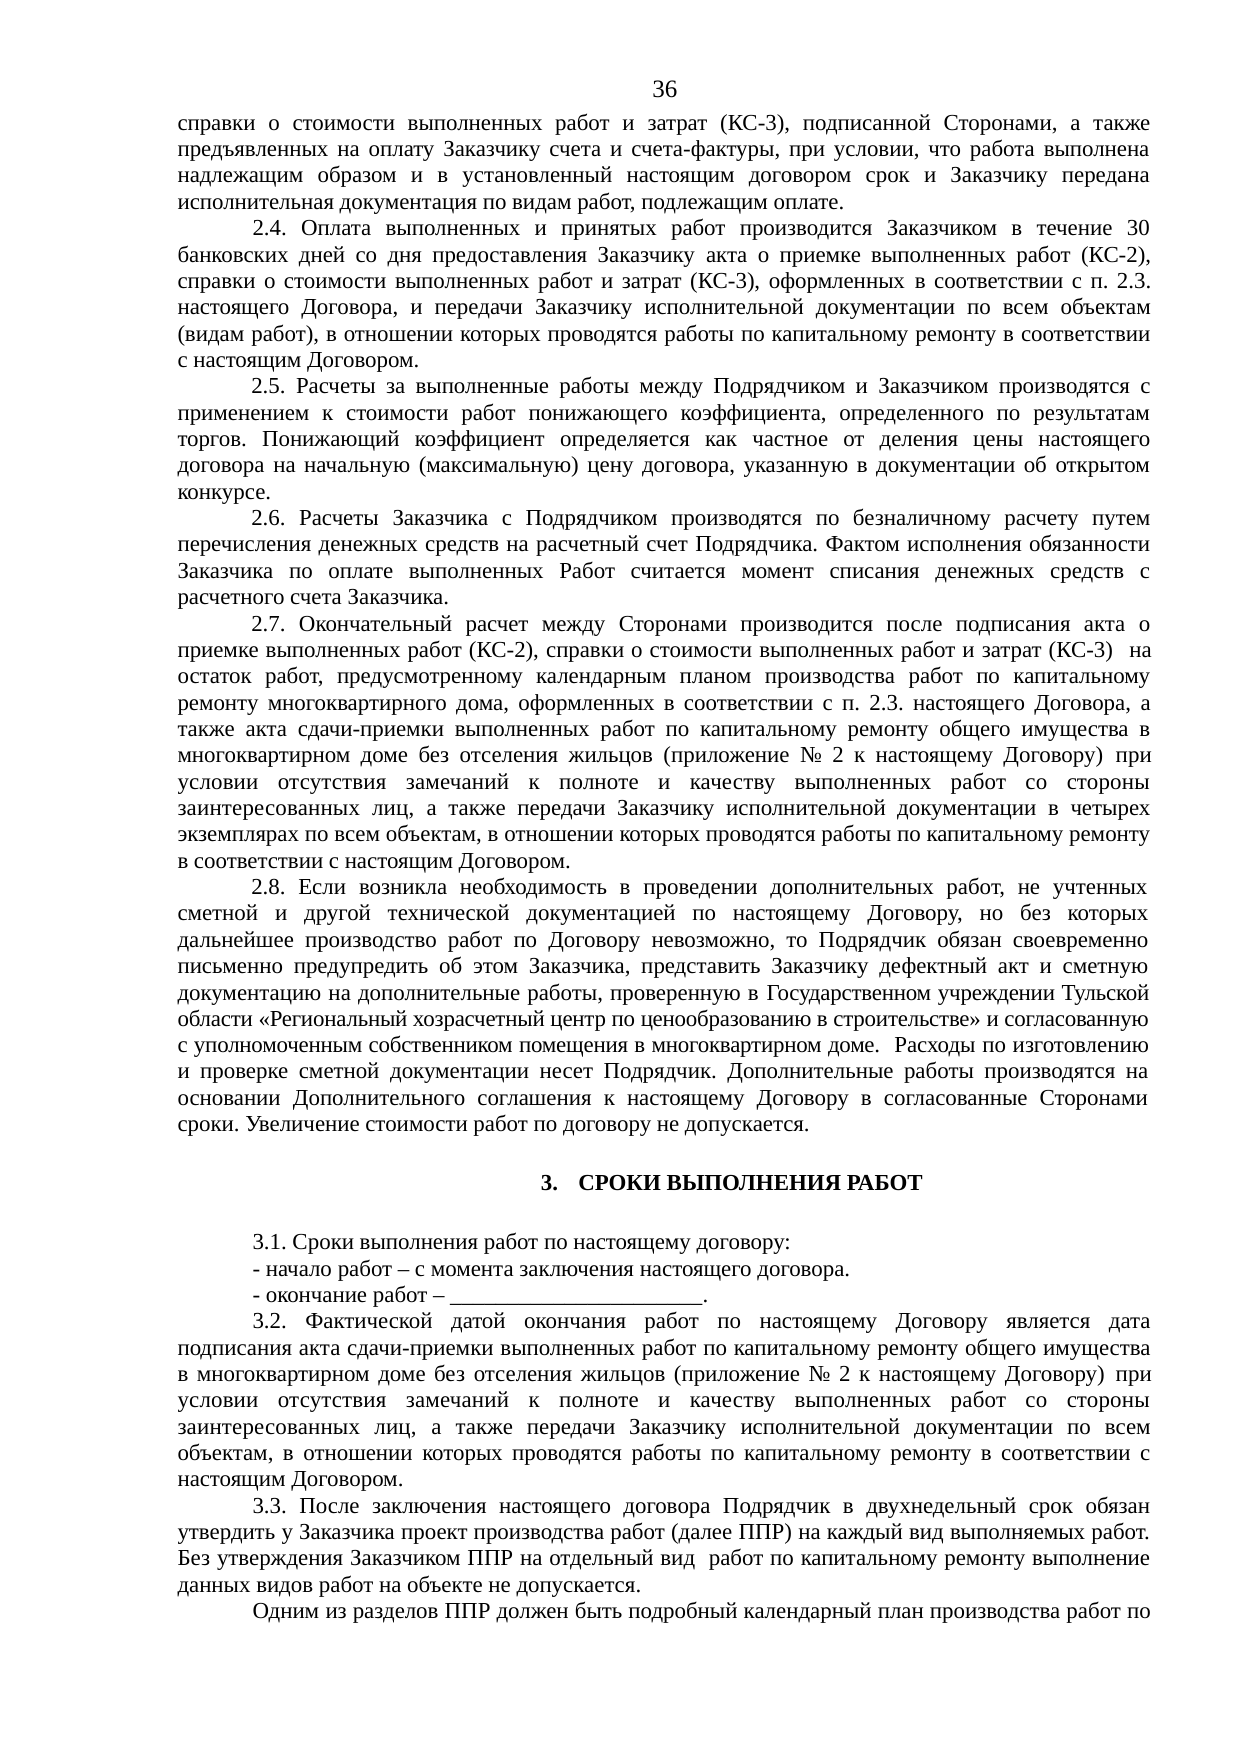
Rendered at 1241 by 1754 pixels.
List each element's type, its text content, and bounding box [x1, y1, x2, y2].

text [177, 1597, 1152, 1623]
text 2.5. Расчеты за выполненные работы между Подрядчиком и Заказчиком производятся с применением к стоимости работ понижающего коэффициента, определенного по результатам торгов. Понижающий коэффициент определяется как частное от деления цены настоящего договора на начальную (максимальную) цену договора, указанную в документации об открытом конкурсе. [177, 372, 1152, 504]
list СРОКИ ВЫПОЛНЕНИЯ РАБОТ [312, 1169, 1152, 1196]
text - начало работ – с момента заключения настоящего договора. [177, 1254, 1152, 1281]
text - окончание работ – ______________________. [177, 1281, 1152, 1307]
text 3.1. Сроки выполнения работ по настоящему договору: [177, 1228, 1152, 1254]
text 2.8. Если возникла необходимость в проведении дополнительных работ, не учтенных сметной и другой технической документацией по настоящему Договору, но без которых дальнейшее производство работ по Договору невозможно, то Подрядчик обязан своевременно письменно предупредить об этом Заказчика, представить Заказчику дефектный акт и сметную документацию на дополнительные работы, проверенную в Государственном учреждении Тульской области «Региональный хозрасчетный центр по ценообразованию в строительстве» и согласованную с уполномоченным собственником помещения в многоквартирном доме. Расходы по изготовлению и проверке сметной документации несет Подрядчик. Дополнительные работы производятся на основании Дополнительного соглашения к настоящему Договору в согласованные Сторонами сроки. Увеличение стоимости работ по договору не допускается. [177, 873, 1149, 1137]
text 3.2. Фактической датой окончания работ по настоящему Договору является дата подписания акта сдачи-приемки выполненных работ по капитальному ремонту общего имущества в многоквартирном доме без отселения жильцов (приложение № 2 к настоящему Договору) при условии отсутствия замечаний к полноте и качеству выполненных работ со стороны заинтересованных лиц, а также передачи Заказчику исполнительной документации по всем объектам, в отношении которых проводятся работы по капитальному ремонту в соответствии с настоящим Договором. [177, 1307, 1152, 1492]
text 2.6. Расчеты Заказчика с Подрядчиком производятся по безналичному расчету путем перечисления денежных средств на расчетный счет Подрядчика. Фактом исполнения обязанности Заказчика по оплате выполненных Работ считается момент списания денежных средств с расчетного счета Заказчика. [177, 504, 1152, 609]
text 3.3. После заключения настоящего договора Подрядчик в двухнедельный срок обязан утвердить у Заказчика проект производства работ (далее ППР) на каждый вид выполняемых работ. Без утверждения Заказчиком ППР на отдельный вид работ по капитальному ремонту выполнение данных видов работ на объекте не допускается. [177, 1492, 1152, 1597]
text 2.4. Оплата выполненных и принятых работ производится Заказчиком в течение 30 банковских дней со дня предоставления Заказчику акта о приемке выполненных работ (КС-2), справки о стоимости выполненных работ и затрат (КС-3), оформленных в соответствии с п. 2.3. настоящего Договора, и передачи Заказчику исполнительной документации по всем объектам (видам работ), в отношении которых проводятся работы по капитальному ремонту в соответствии с настоящим Договором. [177, 214, 1152, 372]
text 2.7. Окончательный расчет между Сторонами производится после подписания акта о приемке выполненных работ (КС-2), справки о стоимости выполненных работ и затрат (КС-3) на остаток работ, предусмотренному календарным планом производства работ по капитальному ремонту многоквартирного дома, оформленных в соответствии с п. 2.3. настоящего Договора, а также акта сдачи-приемки выполненных работ по капитальному ремонту общего имущества в многоквартирном доме без отселения жильцов (приложение № 2 к настоящему Договору) при условии отсутствия замечаний к полноте и качеству выполненных работ со стороны заинтересованных лиц, а также передачи Заказчику исполнительной документации в четырех экземплярах по всем объектам, в отношении которых проводятся работы по капитальному ремонту в соответствии с настоящим Договором. [177, 609, 1152, 873]
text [177, 109, 1152, 214]
